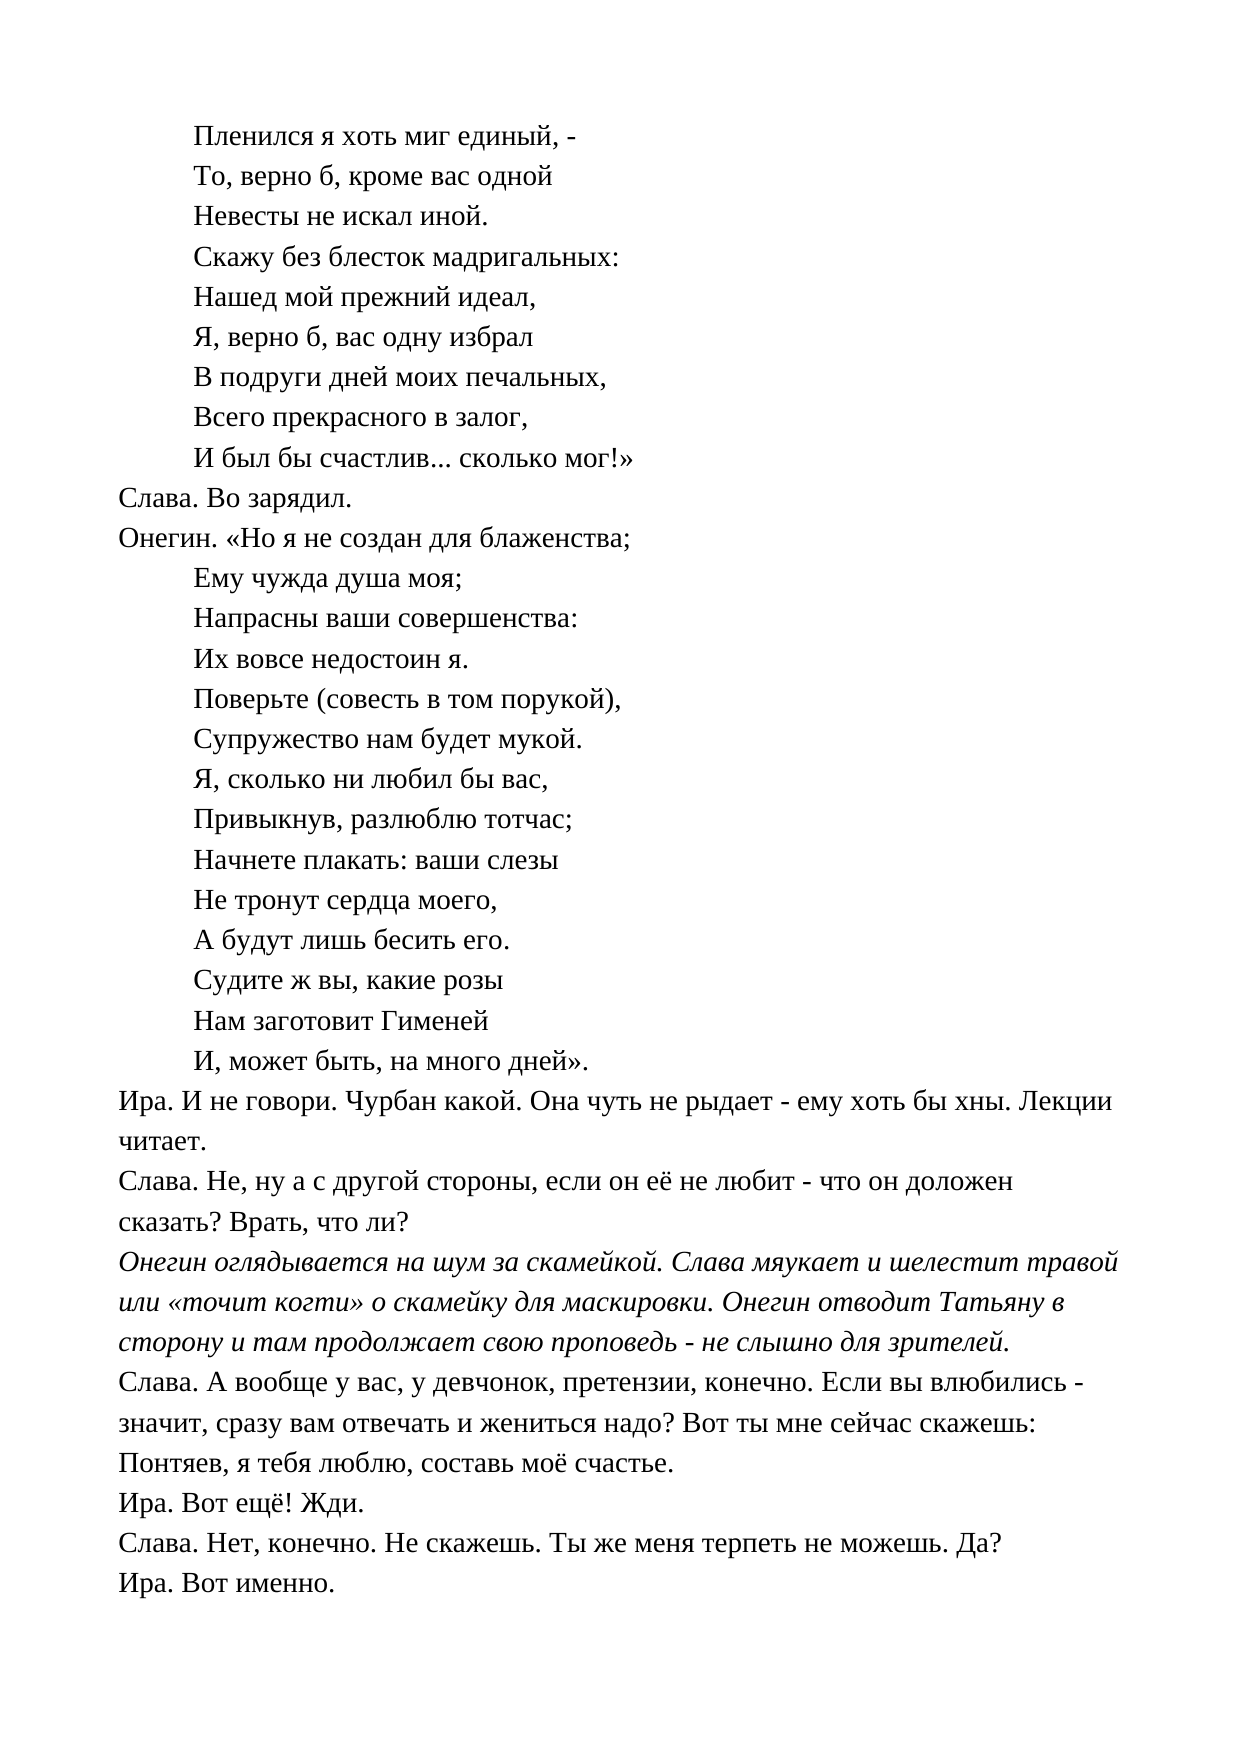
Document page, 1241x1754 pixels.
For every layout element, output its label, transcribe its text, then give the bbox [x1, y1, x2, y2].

text Онегин. «Но я не создан для блаженства; Ему чужда душа моя; Напрасны ваши совершенства: Их вовсе недостоин я. Поверьте (совесть в том порукой), Супружество нам будет мукой. Я, сколько ни любил бы вас, Привыкнув, разлюблю тотчас; Начнете плакать: ваши слезы Не тронут сердца моего, А будут лишь бесить его. Судите ж вы, какие розы Нам заготовит Гименей И, может быть, на много дней». [118, 520, 1122, 1076]
text Слава. Нет, конечно. Не скажешь. Ты же меня терпеть не можешь. Да? [118, 1525, 1122, 1559]
text Онегин оглядывается на шум за скамейкой. Слава мяукает и шелестит травой или «точит когти» о скамейку для маскировки. Онегин отводит Татьяну в сторону и там продолжает свою проповедь - не слышно для зрителей. [118, 1244, 1122, 1358]
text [118, 118, 1122, 473]
text Слава. Во зарядил. [118, 480, 1122, 513]
text Ира. Вот ещё! Жди. [118, 1485, 1122, 1519]
text Ира. И не говори. Чурбан какой. Она чуть не рыдает - ему хоть бы хны. Лекции читает. [118, 1083, 1122, 1157]
text Ира. Вот именно. [118, 1566, 1122, 1599]
text Слава. Не, ну а с другой стороны, если он её не любит - что он доложен сказать? Врать, что ли? [118, 1163, 1122, 1237]
text Слава. А вообще у вас, у девчонок, претензии, конечно. Если вы влюбились - значит, сразу вам отвечать и жениться надо? Вот ты мне сейчас скажешь: Понтяев, я тебя люблю, составь моё счастье. [118, 1364, 1122, 1478]
